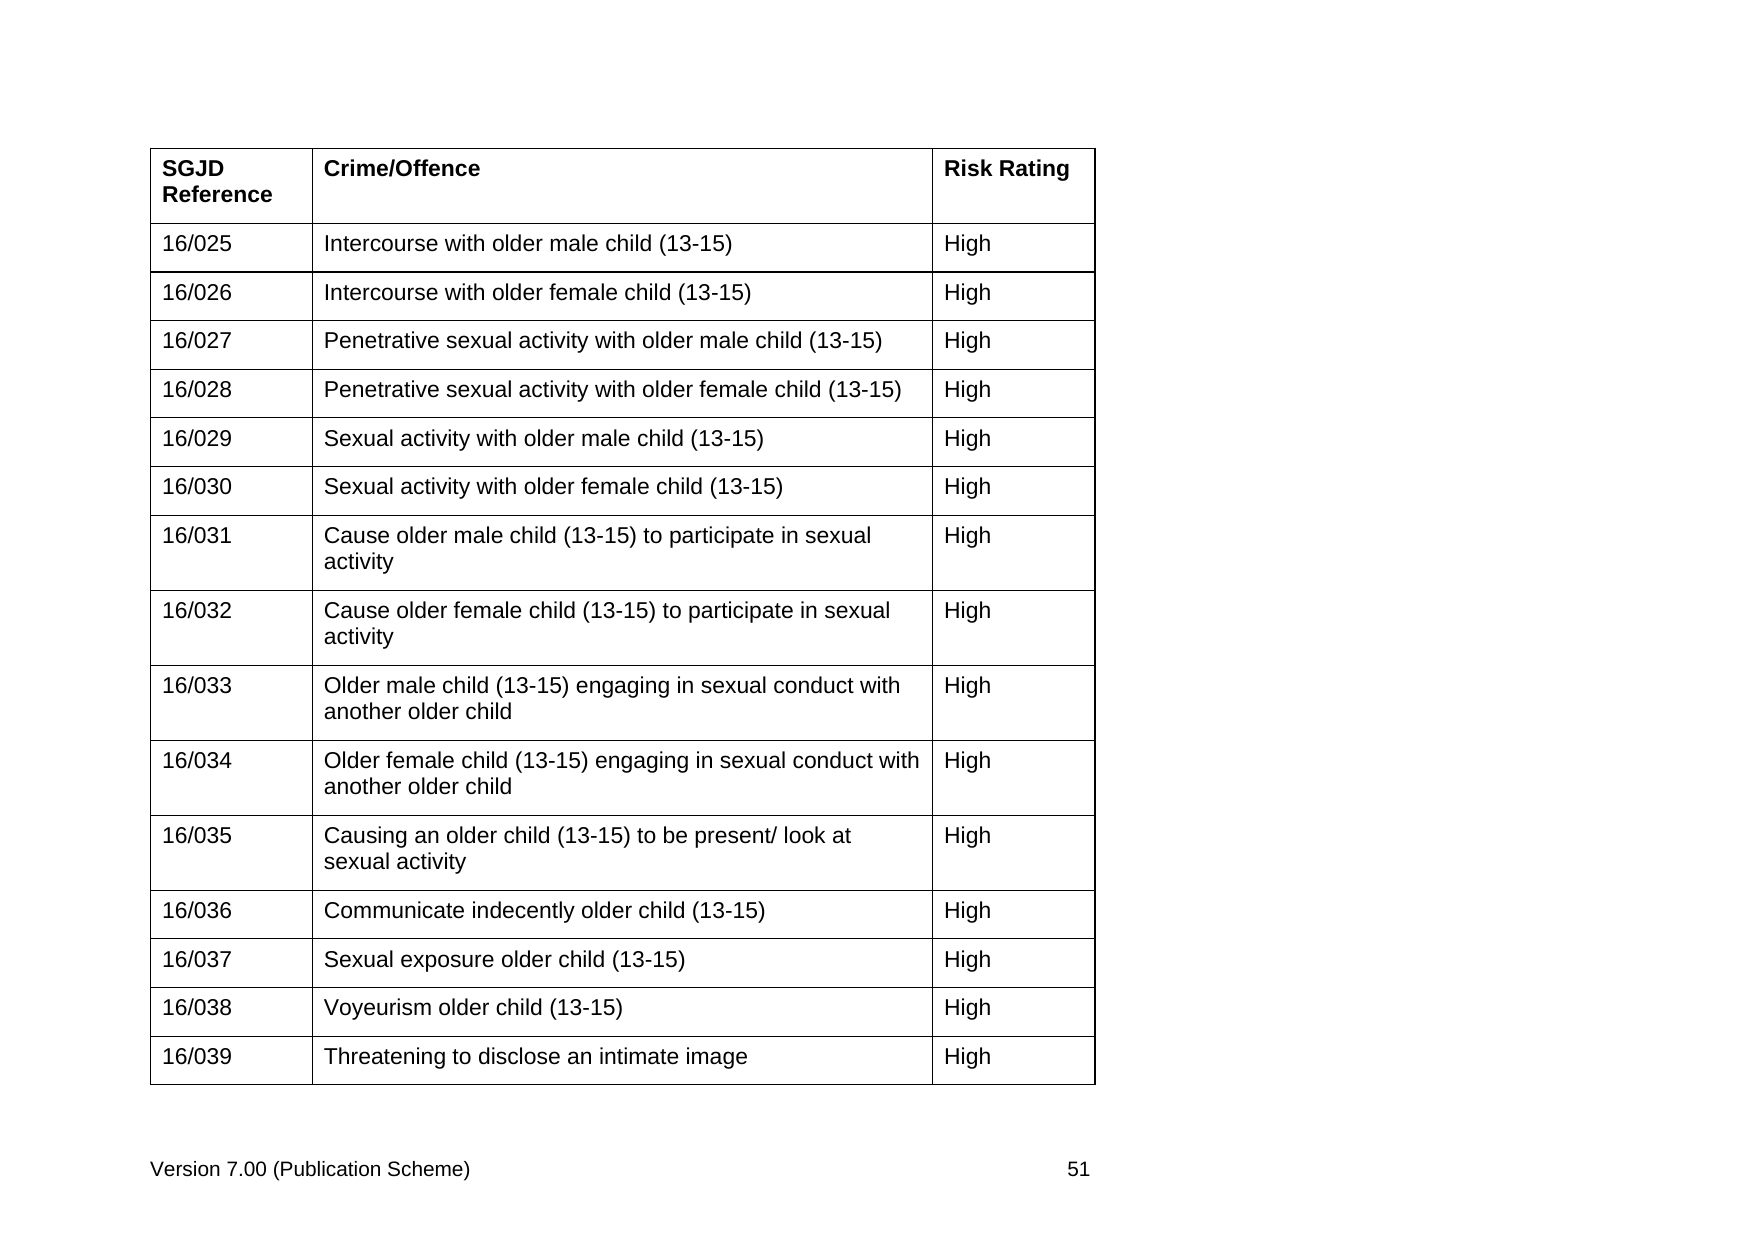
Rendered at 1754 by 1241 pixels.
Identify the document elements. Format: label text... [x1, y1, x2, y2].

table_cell Causing an older child (13-15) to be present/ look at sexual activity [313, 816, 932, 889]
table_cell Penetrative sexual activity with older male child (13-15) [313, 321, 932, 369]
table_cell High [933, 467, 1094, 514]
table_cell Threatening to disclose an intimate image [313, 1037, 932, 1084]
table_cell Cause older female child (13-15) to participate in sexual activity [313, 591, 932, 664]
table_cell High [933, 224, 1094, 271]
table_cell Intercourse with older female child (13-15) [313, 273, 932, 320]
table_cell Cause older male child (13-15) to participate in sexual activity [313, 516, 932, 589]
table_cell Intercourse with older male child (13-15) [313, 224, 932, 271]
table_header Crime/Offence [313, 149, 932, 223]
table_cell Voyeurism older child (13-15) [313, 988, 932, 1036]
table_cell Older female child (13-15) engaging in sexual conduct with another older child [313, 741, 932, 814]
table_cell High [933, 666, 1094, 739]
table_cell Penetrative sexual activity with older female child (13-15) [313, 370, 932, 417]
table_header Risk Rating [933, 149, 1094, 223]
table_cell 16/025 [151, 224, 312, 271]
table_cell 16/034 [151, 741, 312, 814]
table_cell High [933, 591, 1094, 664]
table_cell High [933, 939, 1094, 987]
table_cell High [933, 891, 1094, 938]
table_cell High [933, 816, 1094, 889]
table_cell 16/033 [151, 666, 312, 739]
table_cell 16/031 [151, 516, 312, 589]
table_cell Older male child (13-15) engaging in sexual conduct with another older child [313, 666, 932, 739]
table_cell High [933, 273, 1094, 320]
table_cell High [933, 321, 1094, 369]
table_cell Communicate indecently older child (13-15) [313, 891, 932, 938]
table_cell 16/029 [151, 418, 312, 466]
table_cell High [933, 1037, 1094, 1084]
table_cell High [933, 370, 1094, 417]
table_cell 16/039 [151, 1037, 312, 1084]
table_cell 16/030 [151, 467, 312, 514]
table_cell Sexual exposure older child (13-15) [313, 939, 932, 987]
table_header SGJD Reference [151, 149, 312, 223]
table_cell 16/036 [151, 891, 312, 938]
table_cell 16/038 [151, 988, 312, 1036]
table_cell High [933, 988, 1094, 1036]
table_cell 16/035 [151, 816, 312, 889]
table_cell 16/037 [151, 939, 312, 987]
table_cell High [933, 741, 1094, 814]
table_cell 16/028 [151, 370, 312, 417]
table_cell High [933, 516, 1094, 589]
table_cell 16/026 [151, 273, 312, 320]
table_cell 16/032 [151, 591, 312, 664]
table_cell 16/027 [151, 321, 312, 369]
table_cell High [933, 418, 1094, 466]
table_cell Sexual activity with older male child (13-15) [313, 418, 932, 466]
table_cell Sexual activity with older female child (13-15) [313, 467, 932, 514]
